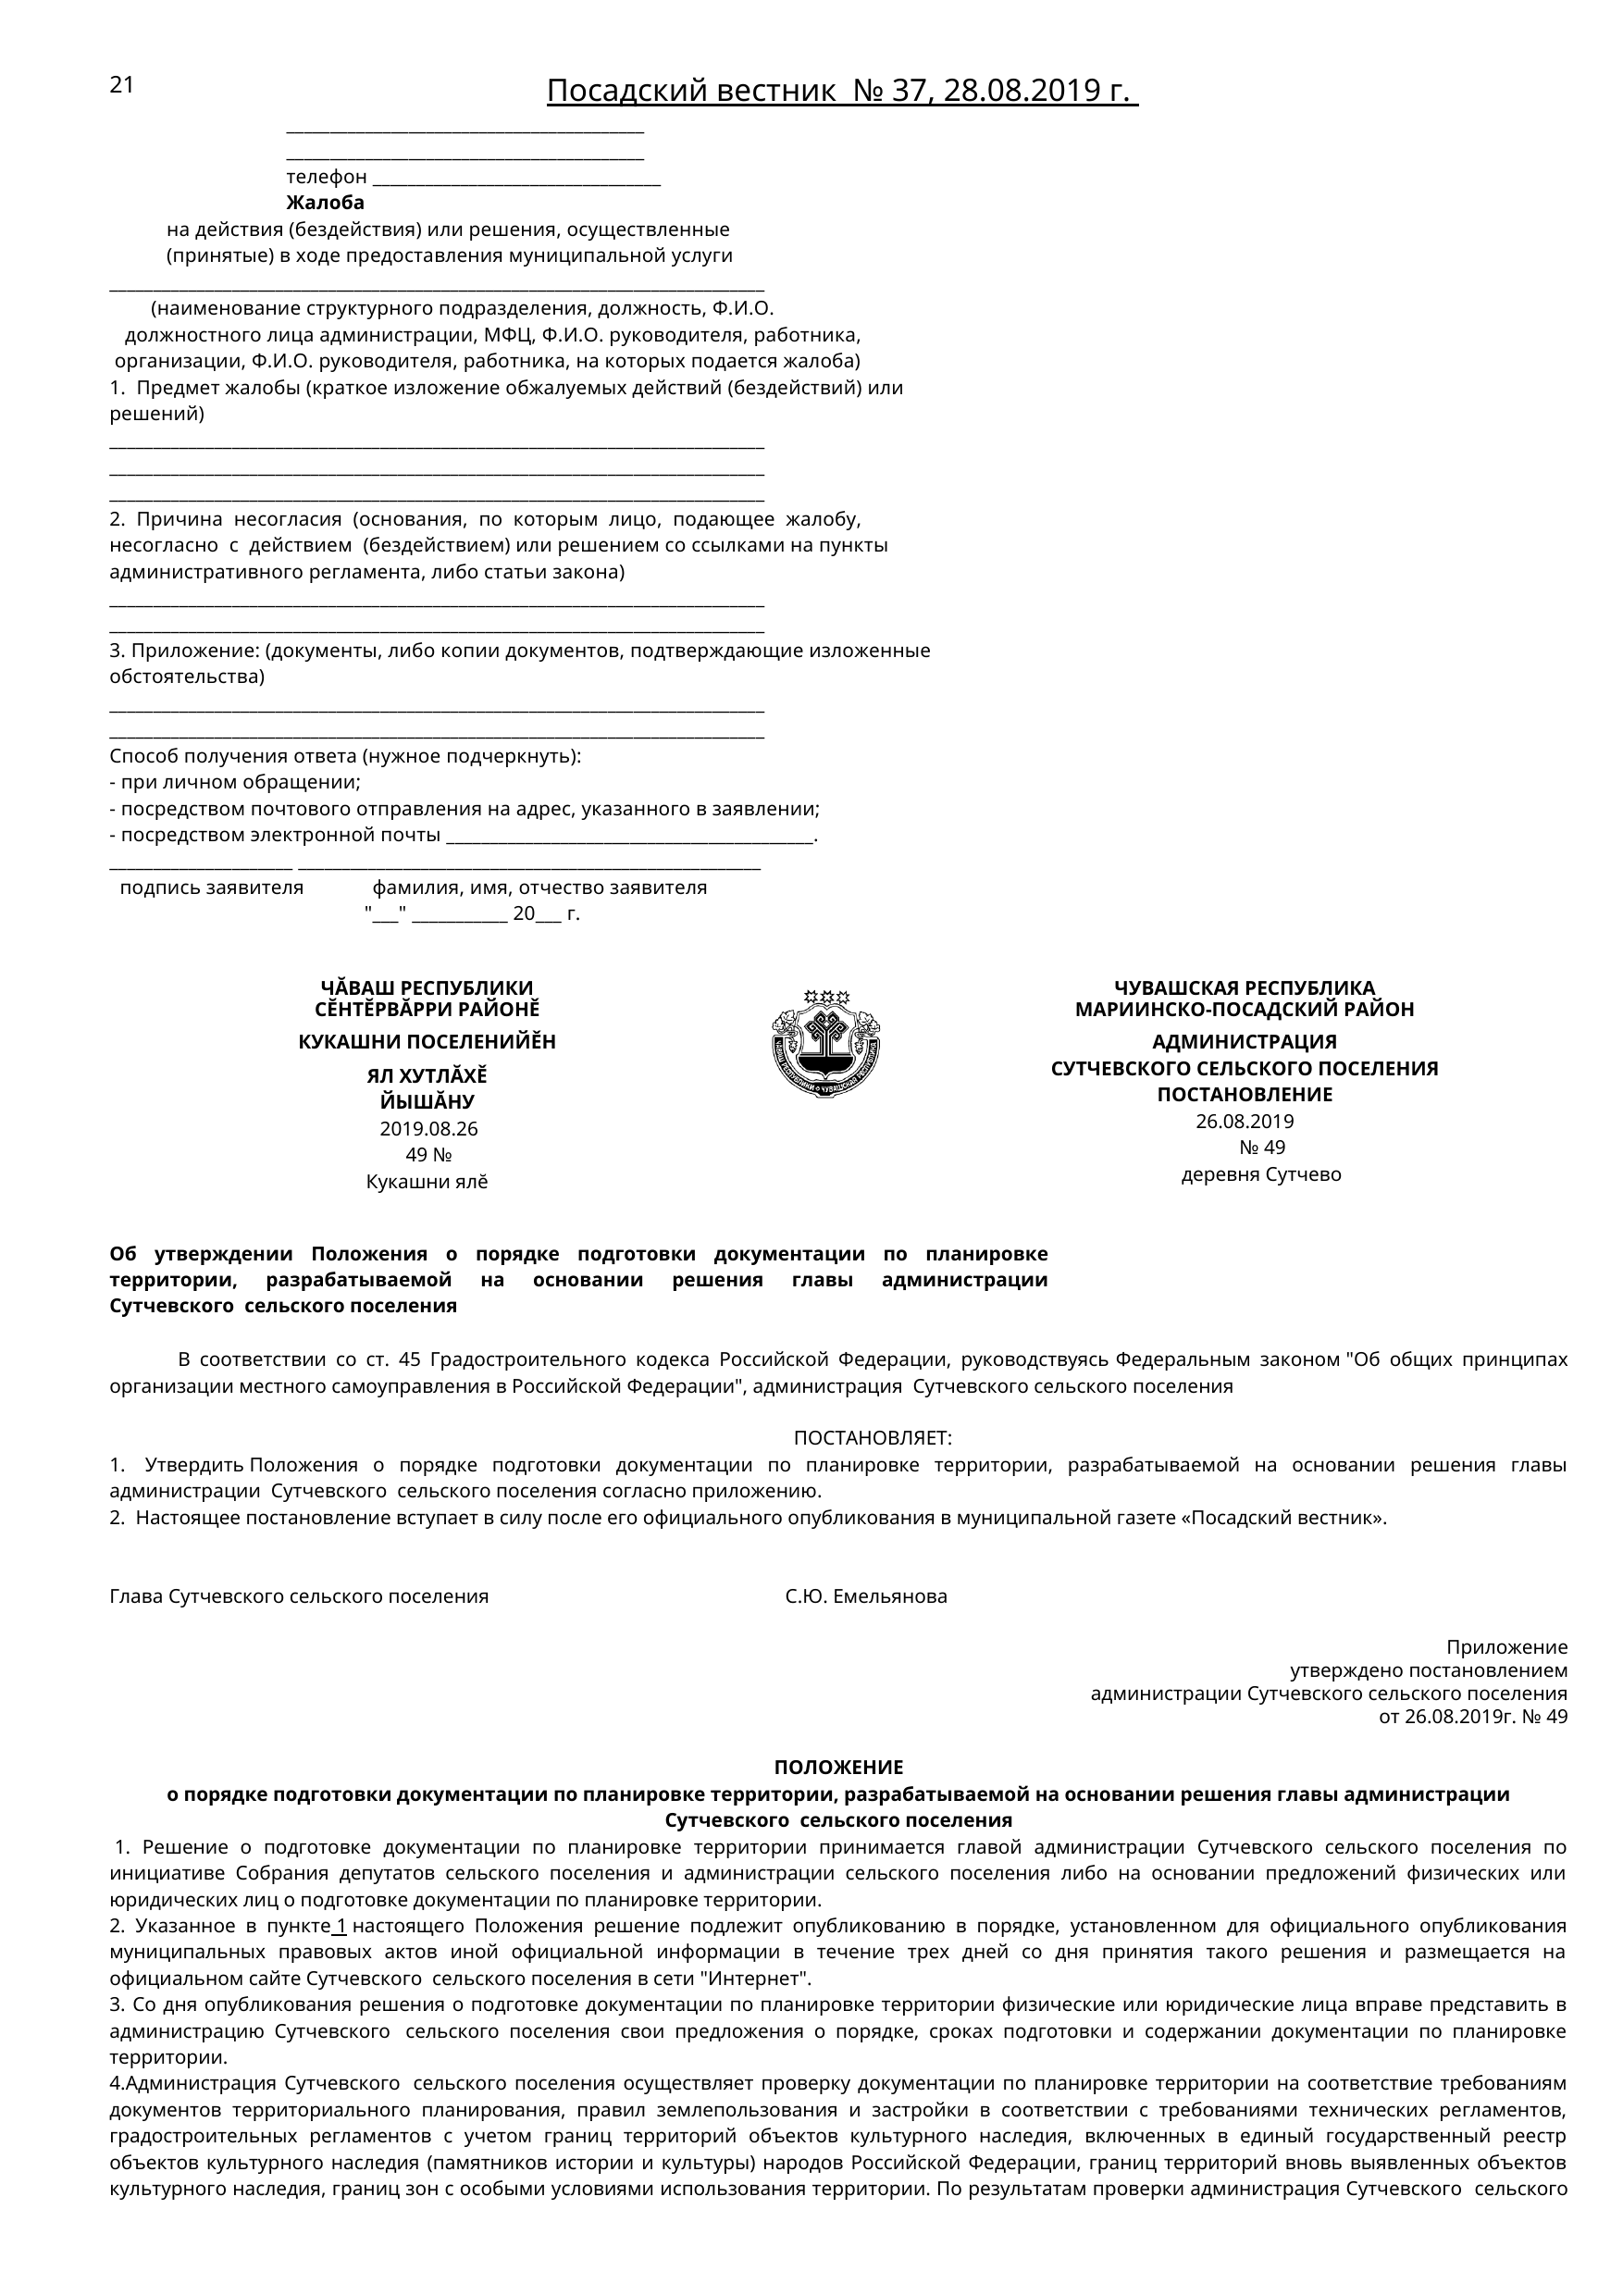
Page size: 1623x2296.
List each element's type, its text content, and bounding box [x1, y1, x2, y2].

text о порядке подготовки документации по планировке территории, разрабатываемой на основании решения главы администрации Сутчевского сельского поселения [109, 1781, 1568, 1833]
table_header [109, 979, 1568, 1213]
text Жалоба [109, 189, 1568, 216]
text от 26.08.2019г. № 49 [669, 1705, 1568, 1728]
text ПОЛОЖЕНИЕ [109, 1754, 1568, 1781]
picture [771, 988, 881, 1098]
text Приложение [669, 1635, 1568, 1658]
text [109, 110, 1568, 137]
text ___________________________________________________________________________ [109, 478, 1568, 505]
text - при личном обращении; [109, 768, 1568, 795]
text телефон _________________________________ [109, 163, 1568, 189]
text "___" ___________ 20___ г. [109, 900, 1568, 926]
text Глава Сутчевского сельского поселения С.Ю. Емельянова [109, 1582, 1568, 1608]
text В соответствии со ст. 45 Градостроительного кодекса Российской Федерации, руководствуясь Федеральным законом "Об общих принципах организации местного самоуправления в Российской Федерации", администрация Сутчевского сельского поселения [109, 1346, 1568, 1398]
text 1. Решение о подготовке документации по планировке территории принимается главой администрации Сутчевского сельского поселения по инициативе Собрания депутатов сельского поселения и администрации сельского поселения либо на основании предложений физических или юридических лиц о подготовке документации по планировке территории. [109, 1833, 1568, 1912]
text Способ получения ответа (нужное подчеркнуть): [109, 742, 1568, 768]
text ___________________________________________________________________________ [109, 453, 1568, 478]
text администрации Сутчевского сельского поселения [669, 1682, 1568, 1705]
text ___________________________________________________________________________ [109, 584, 1568, 610]
text 2. Настоящее постановление вступает в силу после его официального опубликования в муниципальной газете «Посадский вестник». [109, 1504, 1568, 1530]
text 3. Приложение: (документы, либо копии документов, подтверждающие изложенные [109, 637, 1568, 663]
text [109, 137, 1568, 163]
text - посредством почтового отправления на адрес, указанного в заявлении; [109, 795, 1568, 821]
text решений) [109, 400, 1568, 427]
text подпись заявителя фамилия, имя, отчество заявителя [109, 874, 1568, 900]
text _____________________ _____________________________________________________ [109, 848, 1568, 874]
text ___________________________________________________________________________ [109, 427, 1568, 453]
text 2. Причина несогласия (основания, по которым лицо, подающее жалобу, [109, 505, 1568, 531]
text на действия (бездействия) или решения, осуществленные [109, 216, 1568, 242]
text (принятые) в ходе предоставления муниципальной услуги [109, 242, 1568, 268]
text - посредством электронной почты __________________________________________. [109, 821, 1568, 848]
text 1. Утвердить Положения о порядке подготовки документации по планировке территории, разрабатываемой на основании решения главы администрации Сутчевского сельского поселения согласно приложению. [109, 1451, 1568, 1504]
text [109, 2070, 1568, 2202]
text административного регламента, либо статьи закона) [109, 558, 1568, 584]
text (наименование структурного подразделения, должность, Ф.И.О. [109, 294, 1568, 321]
text обстоятельства) [109, 663, 1568, 689]
text утверждено постановлением [669, 1658, 1568, 1682]
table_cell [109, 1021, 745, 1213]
text 2. Указанное в пункте 1 настоящего Положения решение подлежит опубликованию в порядке, установленном для официального опубликования муниципальных правовых актов иной официальной информации в течение трех дней со дня принятия такого решения и размещается на официальном сайте Сутчевского сельского поселения в сети "Интернет". [109, 1912, 1568, 1991]
text 3. Со дня опубликования решения о подготовке документации по планировке территории физические или юридические лица вправе представить в администрацию Сутчевского сельского поселения свои предложения о порядке, сроках подготовки и содержании документации по планировке территории. [109, 1991, 1568, 2070]
text ПОСТАНОВЛЯЕТ: [109, 1424, 1568, 1451]
text ___________________________________________________________________________ [109, 689, 1568, 715]
text 1. Предмет жалобы (краткое изложение обжалуемых действий (бездействий) или [109, 374, 1568, 400]
text ___________________________________________________________________________ [109, 715, 1568, 742]
text Об утверждении Положения о порядке подготовки документации по планировке территории, разрабатываемой на основании решения главы администрации Сутчевского сельского поселения [109, 1240, 1049, 1319]
text несогласно с действием (бездействием) или решением со ссылками на пункты [109, 531, 1568, 558]
text организации, Ф.И.О. руководителя, работника, на которых подается жалоба) [109, 347, 1568, 374]
text должностного лица администрации, МФЦ, Ф.И.О. руководителя, работника, [109, 321, 1568, 347]
text ___________________________________________________________________________ [109, 610, 1568, 637]
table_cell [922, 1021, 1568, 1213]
text ___________________________________________________________________________ [109, 268, 1568, 294]
